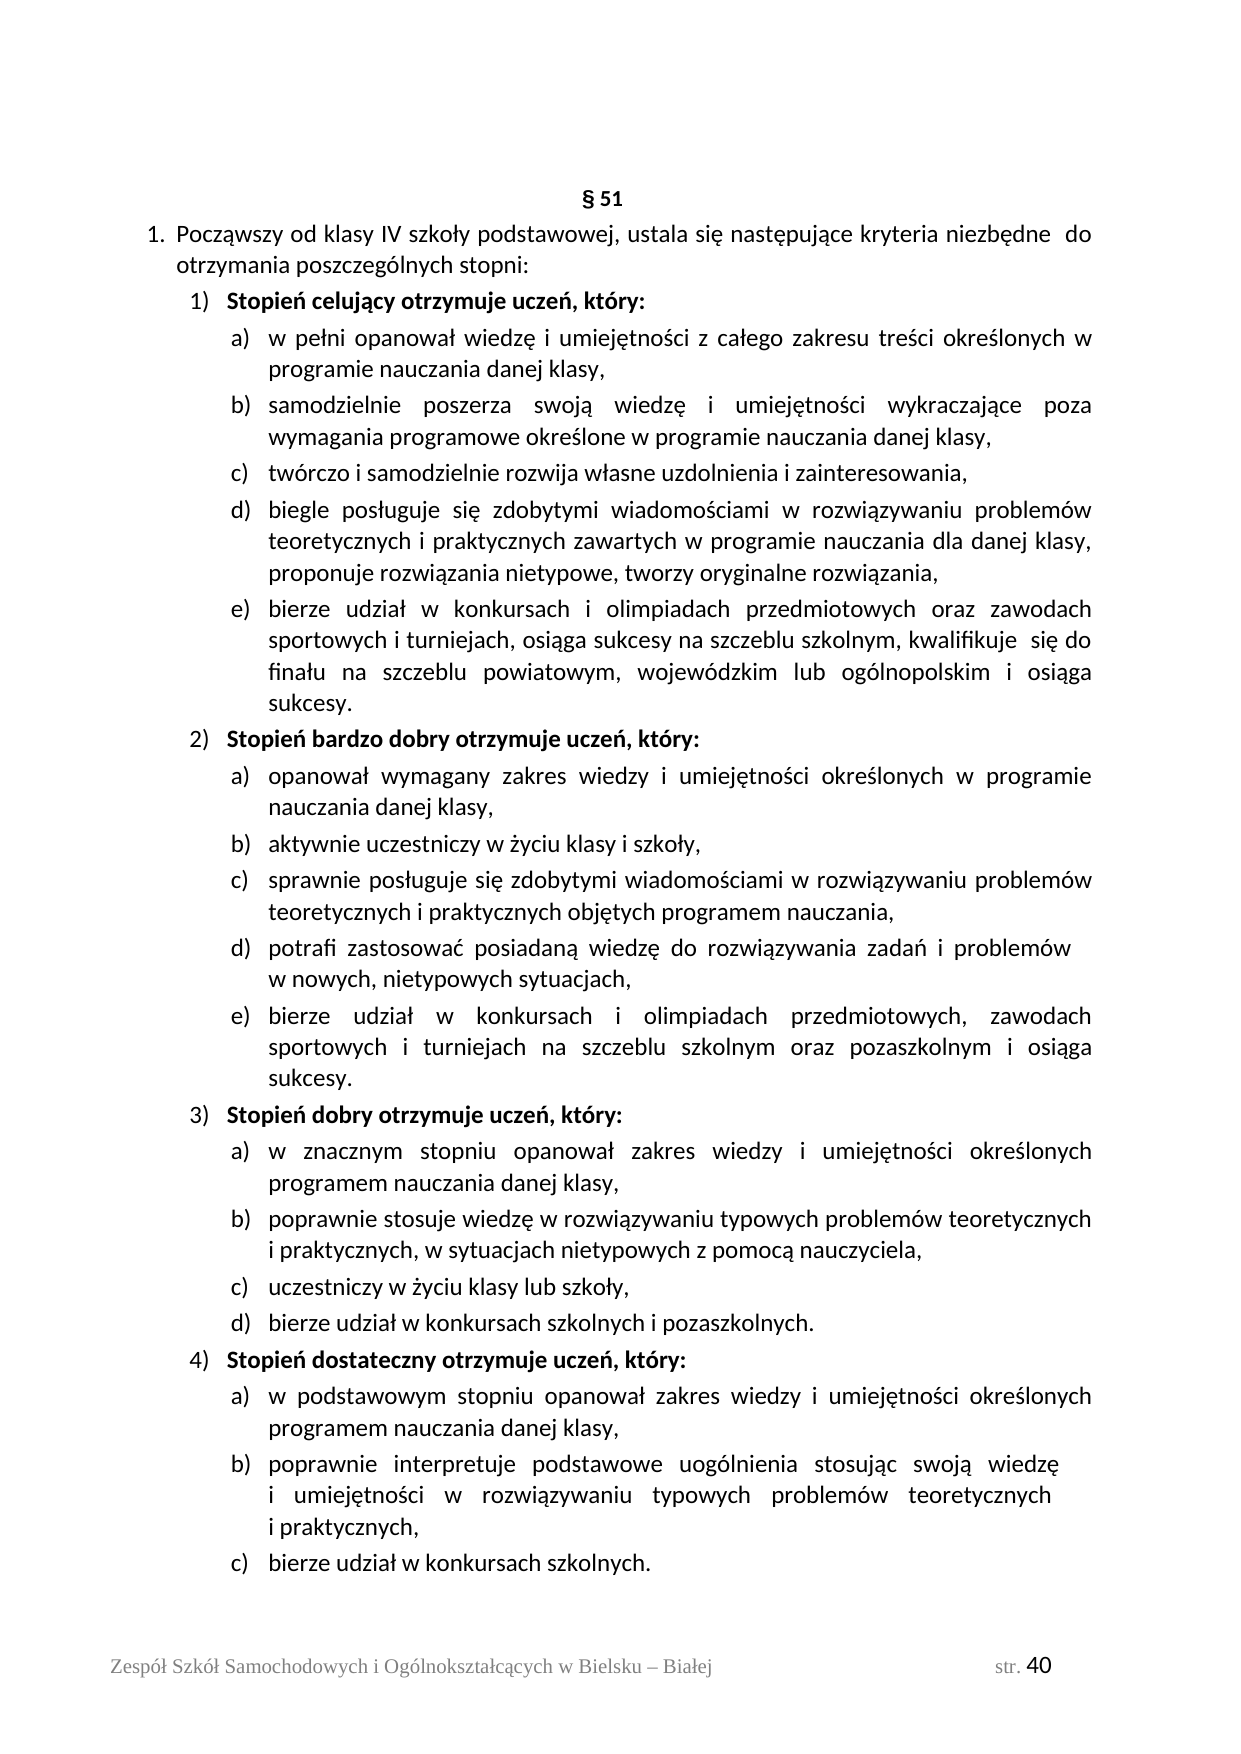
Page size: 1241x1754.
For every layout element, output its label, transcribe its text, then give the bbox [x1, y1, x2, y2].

list bierze udział w konkursach i olimpiadach przedmiotowych oraz zawodach sportowych i turniejach, osiąga sukcesy na szczeblu szkolnym, kwalifikuje się do finału na szczeblu powiatowym, wojewódzkim lub ogólnopolskim i osiąga sukcesy. [231, 593, 1093, 718]
list twórczo i samodzielnie rozwija własne uzdolnienia i zainteresowania, [231, 457, 1093, 488]
text § 51 [110, 184, 1095, 212]
list Stopień bardzo dobry otrzymuje uczeń, który: [227, 724, 1093, 754]
list poprawnie interpretuje podstawowe uogólnienia stosując swoją wiedzę i umiejętności w rozwiązywaniu typowych problemów teoretycznych i praktycznych, [231, 1448, 1093, 1541]
list opanował wymagany zakres wiedzy i umiejętności określonych w programie nauczania danej klasy, [231, 760, 1093, 822]
list bierze udział w konkursach szkolnych i pozaszkolnych. [231, 1307, 1093, 1338]
list bierze udział w konkursach i olimpiadach przedmiotowych, zawodach sportowych i turniejach na szczeblu szkolnym oraz pozaszkolnym i osiąga sukcesy. [231, 1000, 1093, 1093]
list samodzielnie poszerza swoją wiedzę i umiejętności wykraczające poza wymagania programowe określone w programie nauczania danej klasy, [231, 390, 1093, 452]
list Stopień dostateczny otrzymuje uczeń, który: [227, 1344, 1093, 1374]
list poprawnie stosuje wiedzę w rozwiązywaniu typowych problemów teoretycznych i praktycznych, w sytuacjach nietypowych z pomocą nauczyciela, [231, 1203, 1093, 1265]
list w znacznym stopniu opanował zakres wiedzy i umiejętności określonych programem nauczania danej klasy, [231, 1135, 1093, 1197]
list uczestniczy w życiu klasy lub szkoły, [231, 1271, 1093, 1302]
list w pełni opanował wiedzę i umiejętności z całego zakresu treści określonych w programie nauczania danej klasy, [231, 322, 1093, 384]
list sprawnie posługuje się zdobytymi wiadomościami w rozwiązywaniu problemów teoretycznych i praktycznych objętych programem nauczania, [231, 864, 1093, 926]
list aktywnie uczestniczy w życiu klasy i szkoły, [231, 828, 1093, 858]
list Stopień dobry otrzymuje uczeń, który: [227, 1099, 1093, 1129]
list potrafi zastosować posiadaną wiedzę do rozwiązywania zadań i problemów w nowych, nietypowych sytuacjach, [231, 932, 1093, 994]
list Począwszy od klasy IV szkoły podstawowej, ustala się następujące kryteria niezbędne do otrzymania poszczególnych stopni: [146, 218, 1093, 279]
list biegle posługuje się zdobytymi wiadomościami w rozwiązywaniu problemów teoretycznych i praktycznych zawartych w programie nauczania dla danej klasy, proponuje rozwiązania nietypowe, tworzy oryginalne rozwiązania, [231, 494, 1093, 587]
list w podstawowym stopniu opanował zakres wiedzy i umiejętności określonych programem nauczania danej klasy, [231, 1380, 1093, 1442]
list bierze udział w konkursach szkolnych. [231, 1547, 1093, 1578]
list Stopień celujący otrzymuje uczeń, który: [227, 286, 1093, 316]
